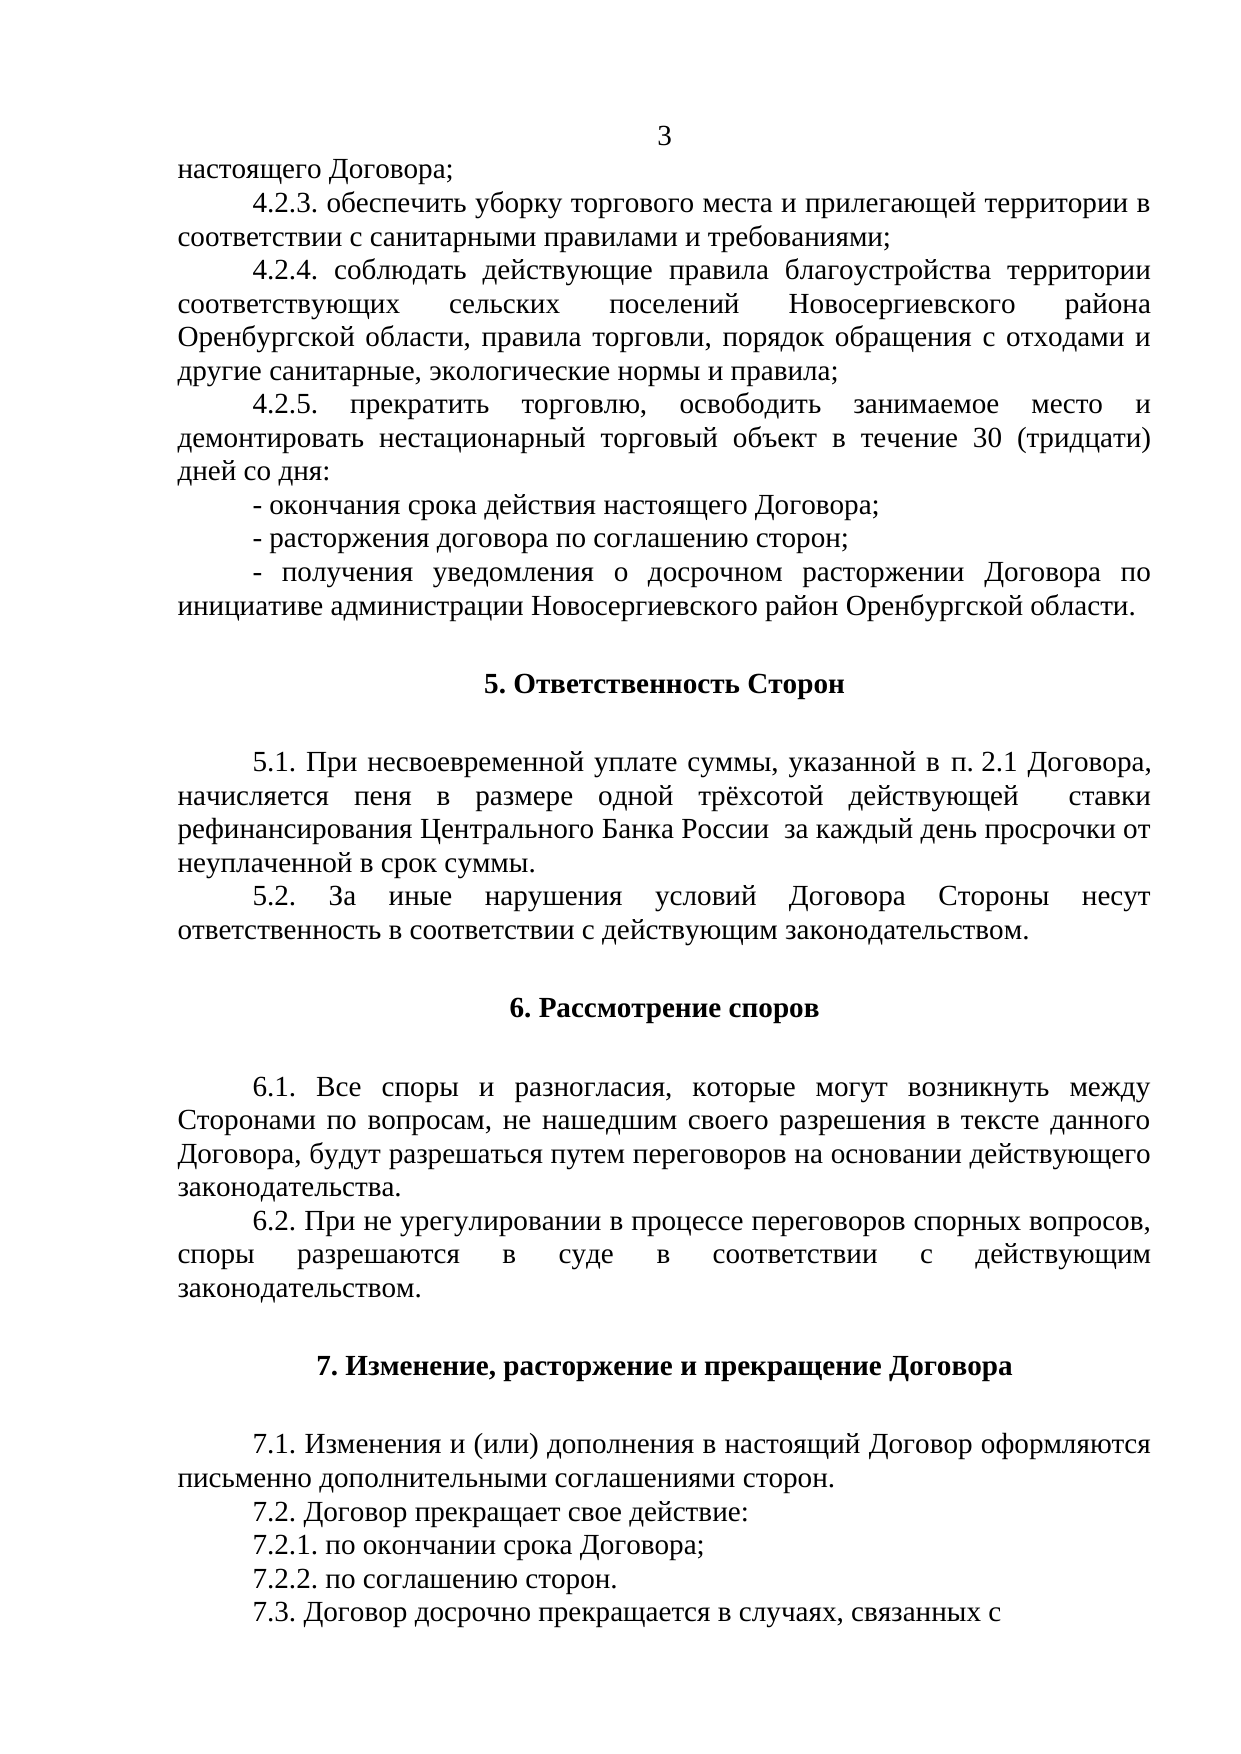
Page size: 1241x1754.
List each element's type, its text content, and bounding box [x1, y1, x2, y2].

text 7.3. Договор досрочно прекращается в случаях, связанных с [177, 1594, 1152, 1628]
text 4.2.3. обеспечить уборку торгового места и прилегающей территории в соответствии с санитарными правилами и требованиями; [177, 185, 1152, 252]
subtitle 5. Ответственность Сторон [177, 666, 1152, 699]
text 7.1. Изменения и (или) дополнения в настоящий Договор оформляются письменно дополнительными соглашениями сторон. [177, 1427, 1152, 1494]
text 3 [177, 118, 1152, 152]
text 6.1. Все споры и разногласия, которые могут возникнуть между Сторонами по вопросам, не нашедшим своего разрешения в тексте данного Договора, будут разрешаться путем переговоров на основании действующего законодательства. [177, 1069, 1152, 1203]
subtitle 7. Изменение, расторжение и прекращение Договора [177, 1348, 1152, 1382]
text 6.2. При не урегулировании в процессе переговоров спорных вопросов, споры разрешаются в суде в соответствии с действующим законодательством. [177, 1203, 1152, 1303]
text 7.2.2. по соглашению сторон. [177, 1561, 1152, 1594]
text 7.2. Договор прекращает свое действие: [177, 1494, 1152, 1527]
text - получения уведомления о досрочном расторжении Договора по инициативе администрации Новосергиевского район Оренбургской области. [177, 554, 1152, 621]
text настоящего Договора; [177, 152, 1152, 185]
text 5.2. За иные нарушения условий Договора Стороны несут ответственность в соответствии с действующим законодательством. [177, 878, 1152, 946]
text 5.1. При несвоевременной уплате суммы, указанной в п. 2.1 Договора, начисляется пеня в размере одной трёхсотой действующей ставки рефинансирования Центрального Банка России за каждый день просрочки от неуплаченной в срок суммы. [177, 744, 1152, 878]
text 4.2.5. прекратить торговлю, освободить занимаемое место и демонтировать нестационарный торговый объект в течение 30 (тридцати) дней со дня: [177, 386, 1152, 487]
subtitle 6. Рассмотрение споров [177, 990, 1152, 1024]
text - окончания срока действия настоящего Договора; [177, 487, 1152, 521]
text - расторжения договора по соглашению сторон; [177, 521, 1152, 554]
text 4.2.4. соблюдать действующие правила благоустройства территории соответствующих сельских поселений Новосергиевского района Оренбургской области, правила торговли, порядок обращения с отходами и другие санитарные, экологические нормы и правила; [177, 252, 1152, 386]
text 7.2.1. по окончании срока Договора; [177, 1527, 1152, 1561]
